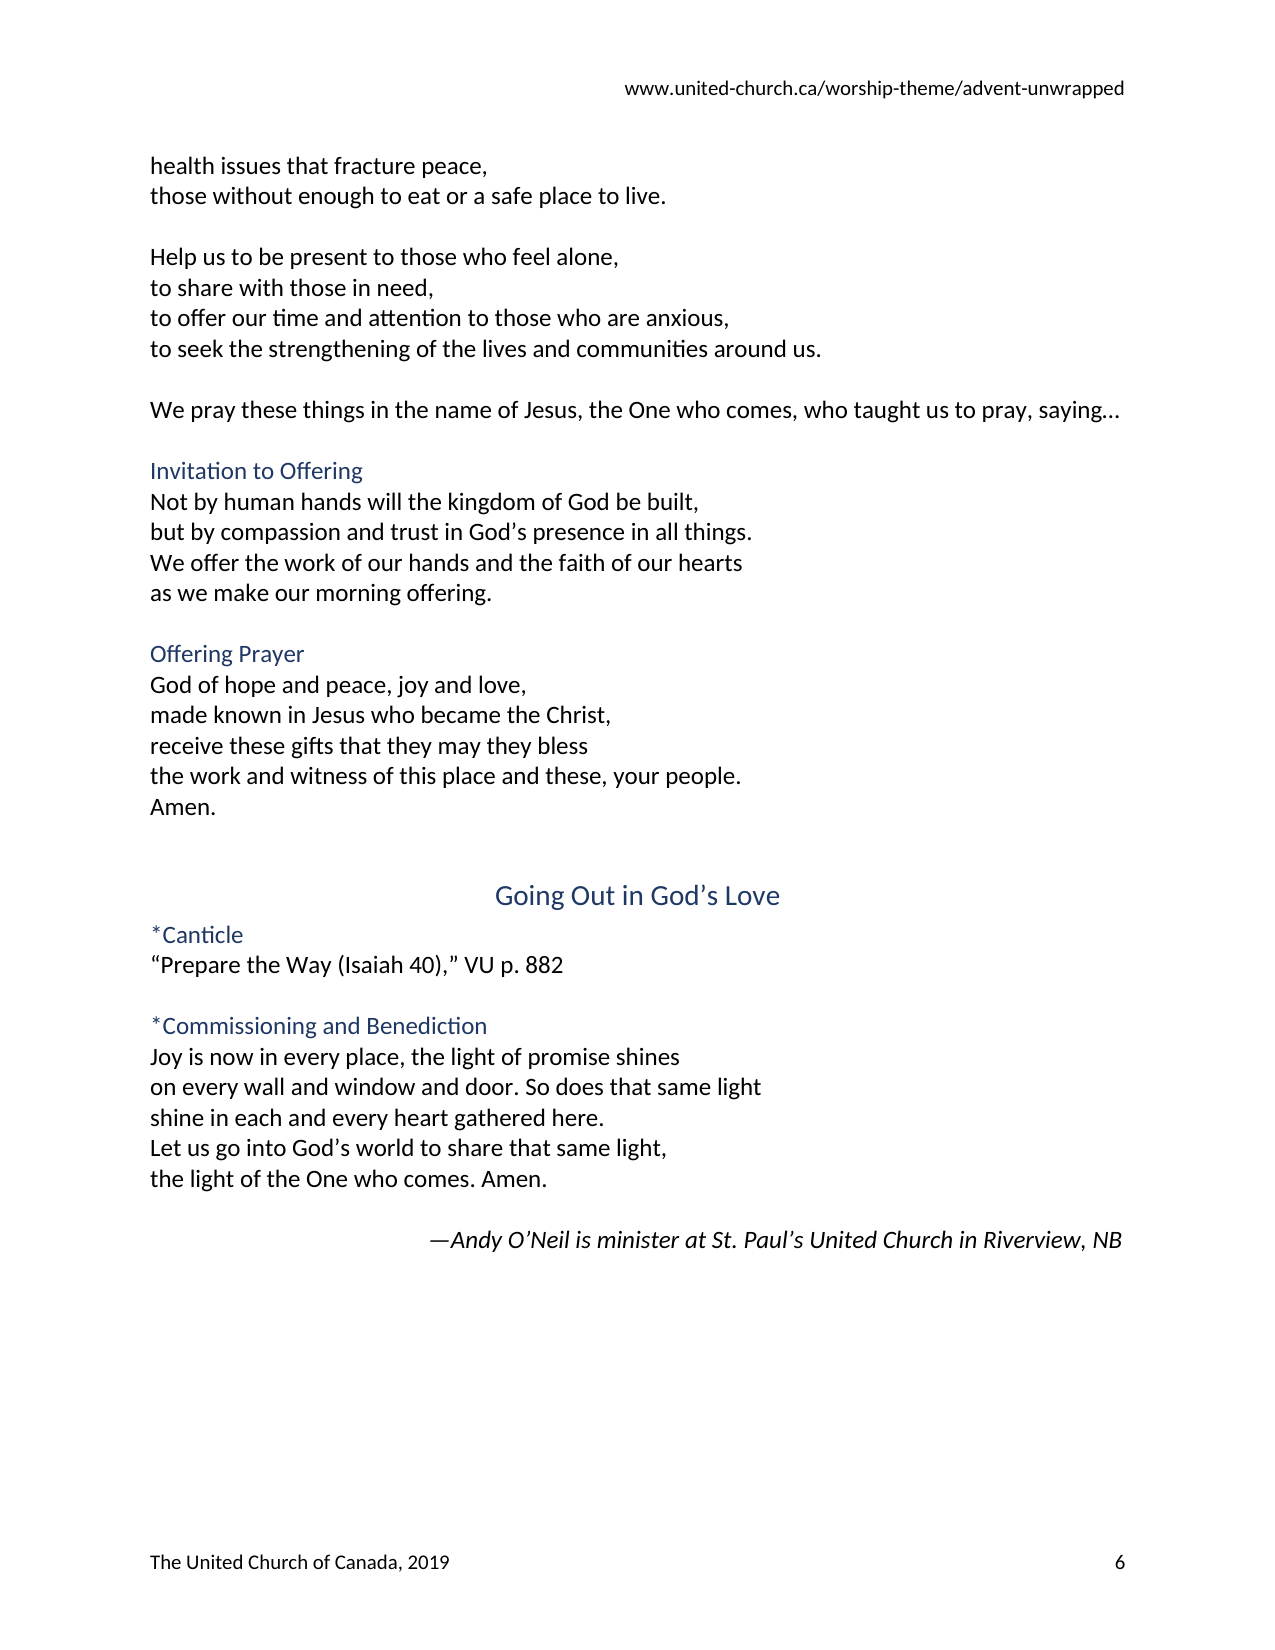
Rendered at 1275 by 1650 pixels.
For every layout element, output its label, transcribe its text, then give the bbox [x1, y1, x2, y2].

text as we make our morning offering. [150, 577, 1125, 608]
text the work and witness of this place and these, your people. [150, 760, 1125, 791]
text those without enough to eat or a safe place to live. [150, 181, 1125, 211]
text Not by human hands will the kingdom of God be built, [150, 486, 1125, 516]
subtitle Offering Prayer [150, 638, 1125, 669]
text God of hope and peace, joy and love, [150, 669, 1125, 699]
text to share with those in need, [150, 272, 1125, 303]
text to seek the strengthening of the lives and communities around us. [150, 333, 1125, 364]
text “Prepare the Way (Isaiah 40),” VU p. 882 [150, 949, 1125, 980]
text receive these gifts that they may they bless [150, 730, 1125, 760]
text but by compassion and trust in God’s presence in all things. [150, 516, 1125, 547]
text shine in each and every heart gathered here. [150, 1102, 1125, 1132]
subtitle Going Out in God’s Love [150, 877, 1125, 913]
text health issues that fracture peace, [150, 150, 1125, 181]
subtitle *Canticle [150, 919, 1125, 949]
text We pray these things in the name of Jesus, the One who comes, who taught us to pray, saying… [150, 394, 1125, 425]
text Joy is now in every place, the light of promise shines [150, 1041, 1125, 1071]
subtitle Invitation to Offering [150, 455, 1125, 486]
text Let us go into God’s world to share that same light, [150, 1132, 1125, 1163]
text Help us to be present to those who feel alone, [150, 242, 1125, 272]
text on every wall and window and door. So does that same light [150, 1071, 1125, 1102]
text Amen. [150, 791, 1125, 821]
text —Andy O’Neil is minister at St. Paul’s United Church in Riverview, NB [150, 1224, 1125, 1254]
subtitle *Commissioning and Benediction [150, 1010, 1125, 1041]
text the light of the One who comes. Amen. [150, 1163, 1125, 1193]
text We offer the work of our hands and the faith of our hearts [150, 547, 1125, 577]
text to offer our time and attention to those who are anxious, [150, 303, 1125, 333]
text made known in Jesus who became the Christ, [150, 699, 1125, 730]
